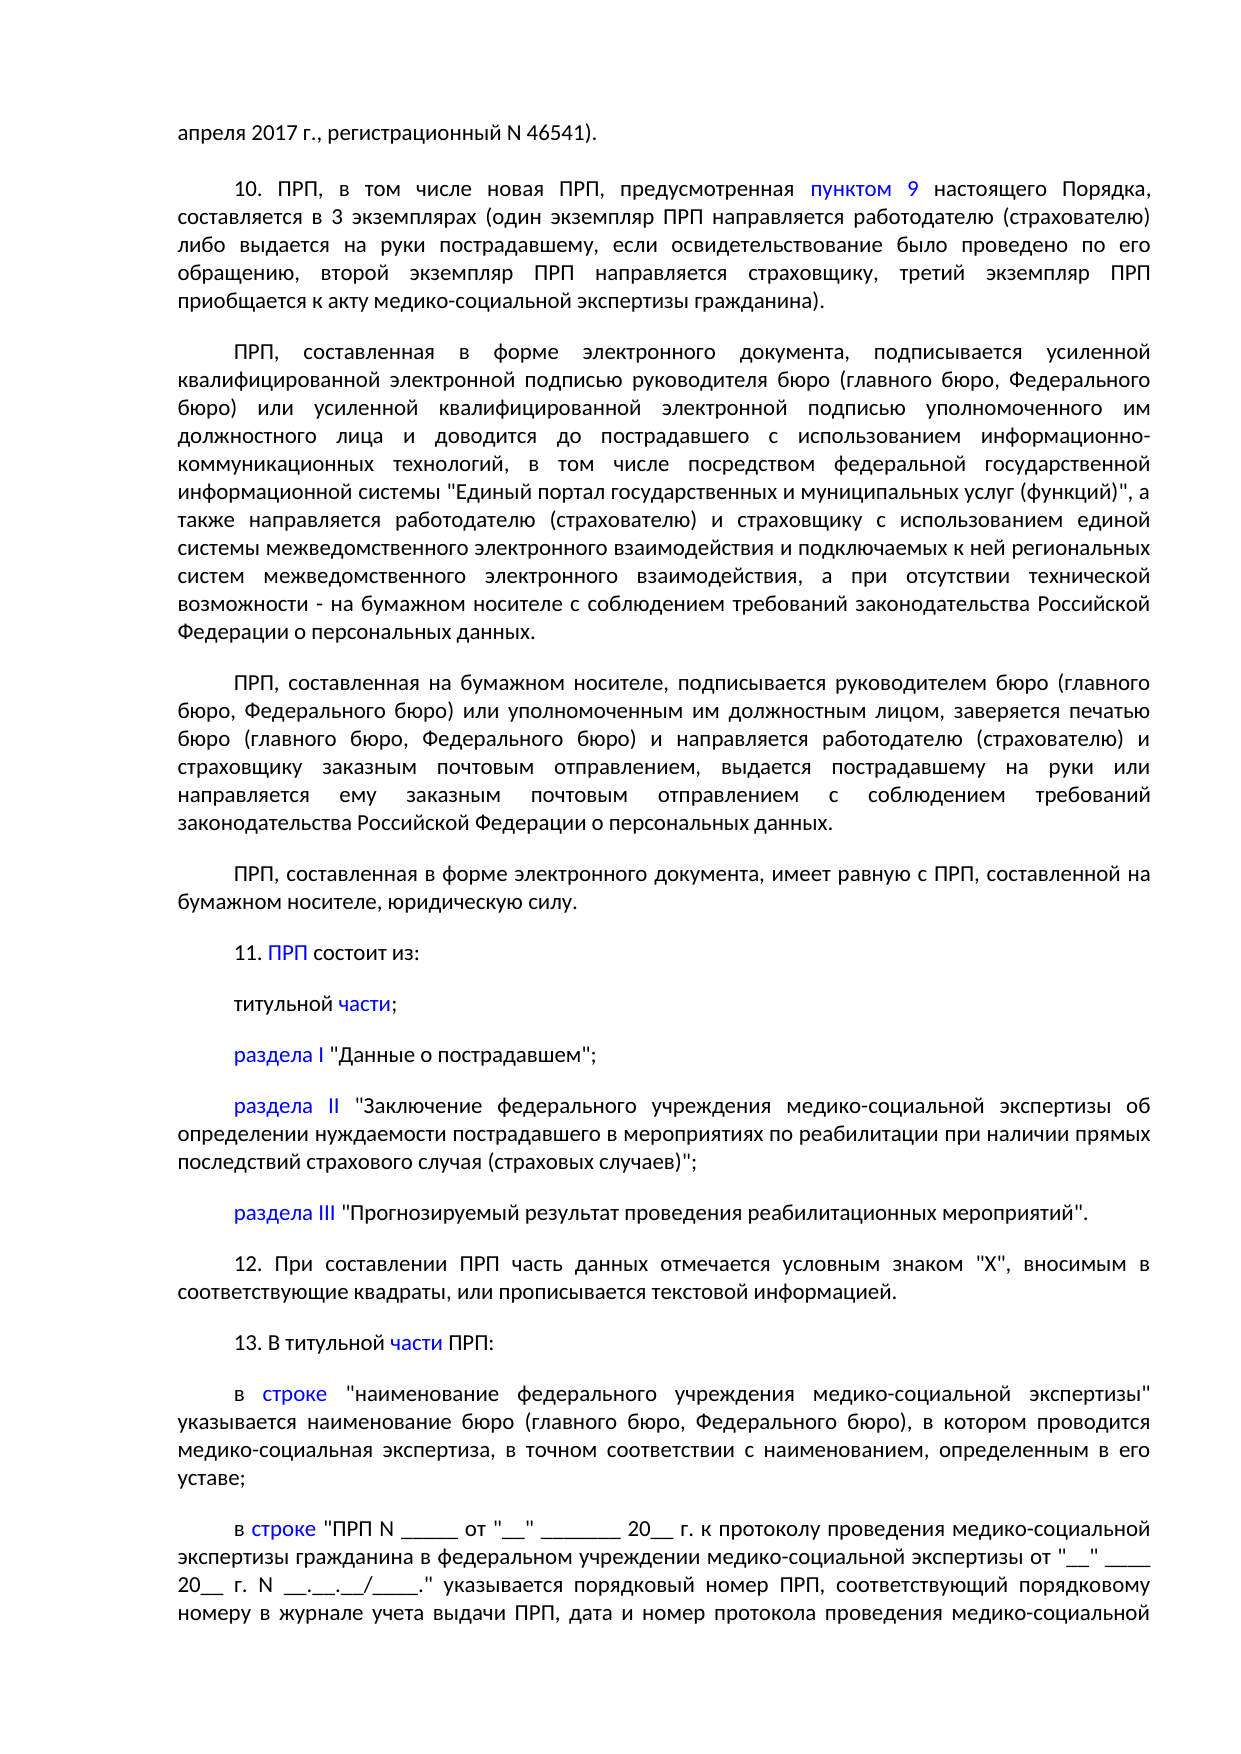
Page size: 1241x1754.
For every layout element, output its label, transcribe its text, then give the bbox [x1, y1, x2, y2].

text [177, 1514, 1152, 1626]
text раздела I "Данные о пострадавшем"; [177, 1040, 1152, 1068]
text 12. При составлении ПРП часть данных отмечается условным знаком "X", вносимым в соответствующие квадраты, или прописывается текстовой информацией. [177, 1249, 1152, 1305]
text ПРП, составленная в форме электронного документа, имеет равную с ПРП, составленной на бумажном носителе, юридическую силу. [177, 859, 1152, 915]
text 10. ПРП, в том числе новая ПРП, предусмотренная пунктом 9 настоящего Порядка, составляется в 3 экземплярах (один экземпляр ПРП направляется работодателю (страхователю) либо выдается на руки пострадавшему, если освидетельствование было проведено по его обращению, второй экземпляр ПРП направляется страховщику, третий экземпляр ПРП приобщается к акту медико-социальной экспертизы гражданина). [177, 174, 1152, 314]
text 13. В титульной части ПРП: [177, 1328, 1152, 1356]
text раздела III "Прогнозируемый результат проведения реабилитационных мероприятий". [177, 1198, 1152, 1226]
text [177, 118, 1152, 146]
text ПРП, составленная в форме электронного документа, подписывается усиленной квалифицированной электронной подписью руководителя бюро (главного бюро, Федерального бюро) или усиленной квалифицированной электронной подписью уполномоченного им должностного лица и доводится до пострадавшего с использованием информационно-коммуникационных технологий, в том числе посредством федеральной государственной информационной системы "Единый портал государственных и муниципальных услуг (функций)", а также направляется работодателю (страхователю) и страховщику с использованием единой системы межведомственного электронного взаимодействия и подключаемых к ней региональных систем межведомственного электронного взаимодействия, а при отсутствии технической возможности - на бумажном носителе с соблюдением требований законодательства Российской Федерации о персональных данных. [177, 337, 1152, 645]
text ПРП, составленная на бумажном носителе, подписывается руководителем бюро (главного бюро, Федерального бюро) или уполномоченным им должностным лицом, заверяется печатью бюро (главного бюро, Федерального бюро) и направляется работодателю (страхователю) и страховщику заказным почтовым отправлением, выдается пострадавшему на руки или направляется ему заказным почтовым отправлением с соблюдением требований законодательства Российской Федерации о персональных данных. [177, 668, 1152, 836]
text раздела II "Заключение федерального учреждения медико-социальной экспертизы об определении нуждаемости пострадавшего в мероприятиях по реабилитации при наличии прямых последствий страхового случая (страховых случаев)"; [177, 1091, 1152, 1175]
text в строке "наименование федерального учреждения медико-социальной экспертизы" указывается наименование бюро (главного бюро, Федерального бюро), в котором проводится медико-социальная экспертиза, в точном соответствии с наименованием, определенным в его уставе; [177, 1379, 1152, 1491]
text 11. ПРП состоит из: [177, 938, 1152, 966]
text титульной части; [177, 989, 1152, 1017]
